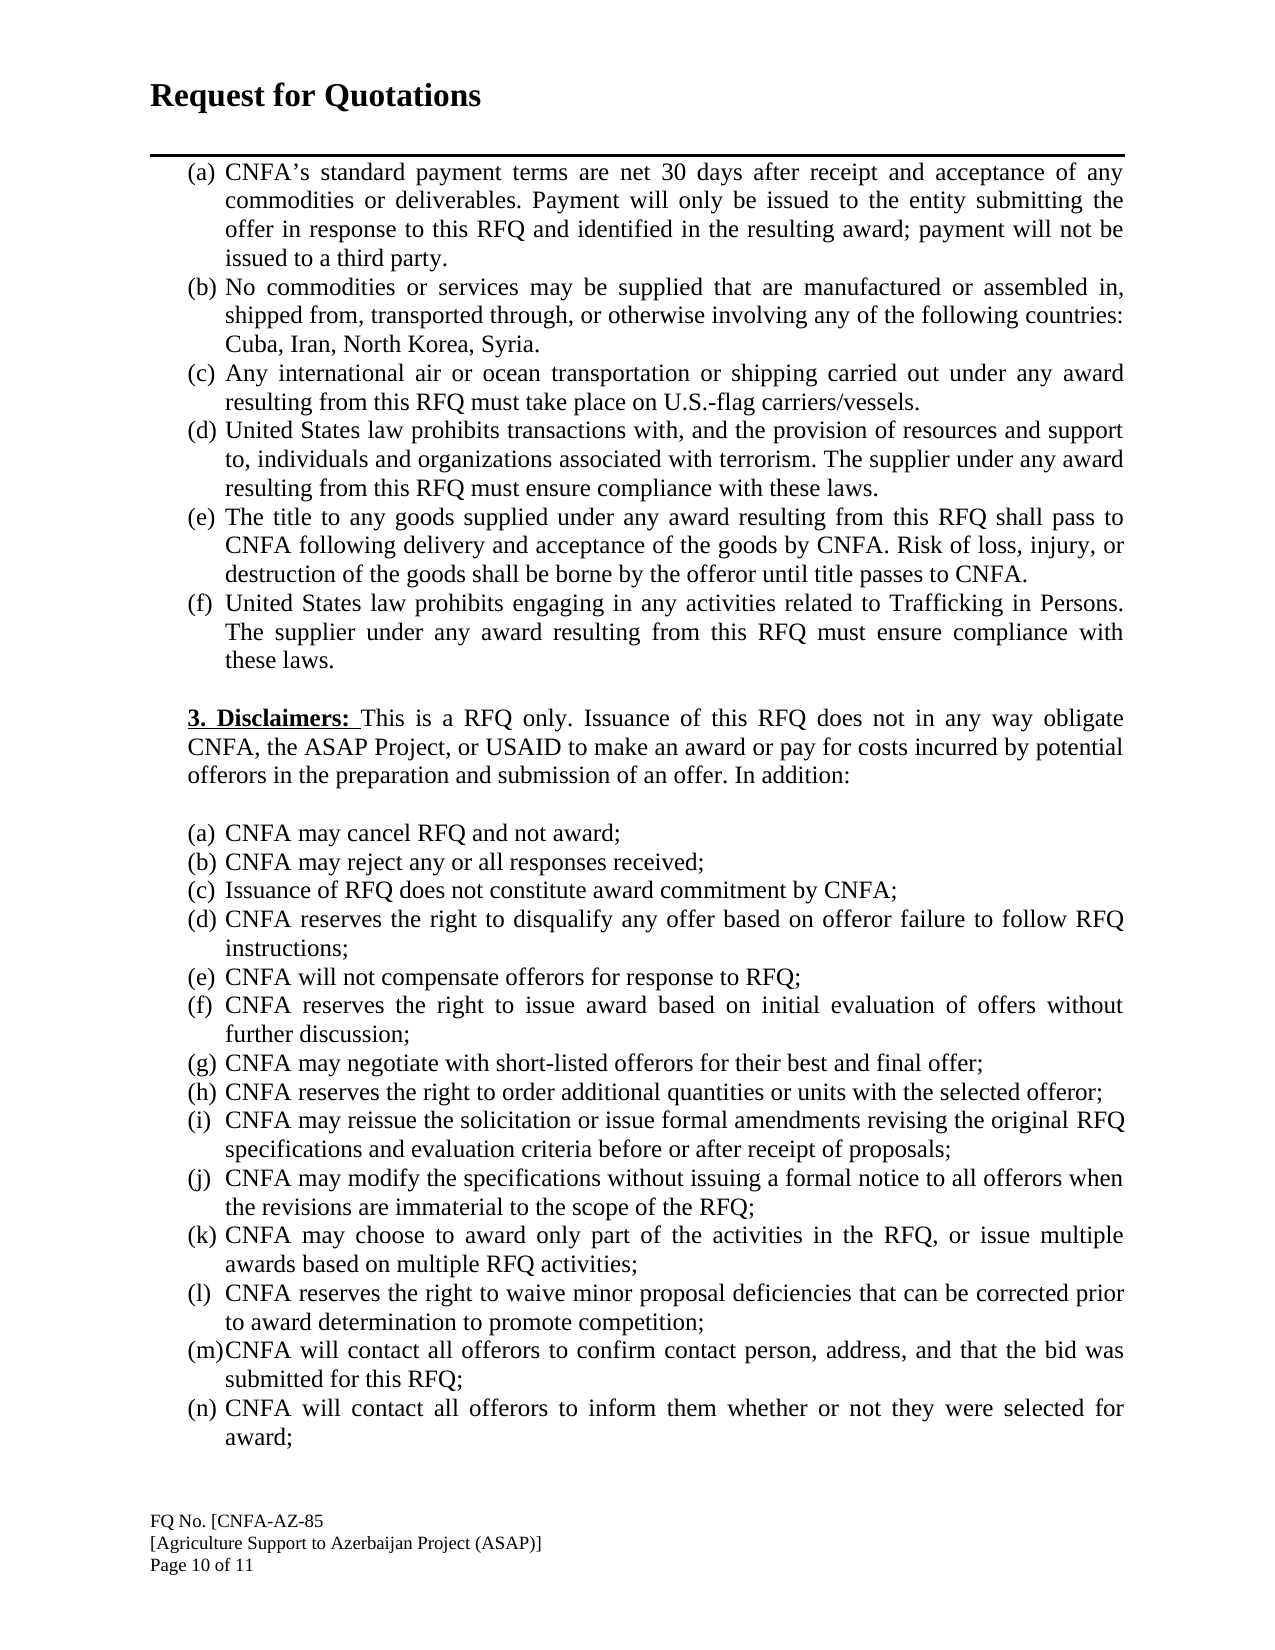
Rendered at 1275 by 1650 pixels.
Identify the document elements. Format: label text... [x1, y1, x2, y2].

list CNFA may reissue the solicitation or issue formal amendments revising the original RFQ specifications and evaluation criteria before or after receipt of proposals; [187, 1106, 1125, 1163]
list CNFA will contact all offerors to inform them whether or not they were selected for award; [187, 1393, 1125, 1451]
list Any international air or ocean transportation or shipping carried out under any award resulting from this RFQ must take place on U.S.-flag carriers/vessels. [187, 358, 1125, 416]
list CNFA may choose to award only part of the activities in the RFQ, or issue multiple awards based on multiple RFQ activities; [187, 1221, 1125, 1278]
list CNFA reserves the right to issue award based on initial evaluation of offers without further discussion; [187, 991, 1125, 1048]
list CNFA may reject any or all responses received; [187, 847, 1125, 876]
list CNFA may negotiate with short-listed offerors for their best and final offer; [187, 1048, 1125, 1077]
list United States law prohibits transactions with, and the provision of resources and support to, individuals and organizations associated with terrorism. The supplier under any award resulting from this RFQ must ensure compliance with these laws. [187, 416, 1125, 502]
list No commodities or services may be supplied that are manufactured or assembled in, shipped from, transported through, or otherwise involving any of the following countries: Cuba, Iran, North Korea, Syria. [187, 272, 1125, 358]
list CNFA will not compensate offerors for response to RFQ; [187, 962, 1125, 991]
list CNFA will contact all offerors to confirm contact person, address, and that the bid was submitted for this RFQ; [187, 1336, 1125, 1393]
list The title to any goods supplied under any award resulting from this RFQ shall pass to CNFA following delivery and acceptance of the goods by CNFA. Risk of loss, injury, or destruction of the goods shall be borne by the offeror until title passes to CNFA. [187, 502, 1125, 588]
list United States law prohibits engaging in any activities related to Trafficking in Persons. The supplier under any award resulting from this RFQ must ensure compliance with these laws. [187, 588, 1125, 674]
list Issuance of RFQ does not constitute award commitment by CNFA; [187, 876, 1125, 904]
list CNFA may cancel RFQ and not award; [187, 818, 1125, 847]
list CNFA reserves the right to disqualify any offer based on offeror failure to follow RFQ instructions; [187, 904, 1125, 962]
list CNFA reserves the right to waive minor proposal deficiencies that can be corrected prior to award determination to promote competition; [187, 1278, 1125, 1336]
text 3. Disclaimers: This is a RFQ only. Issuance of this RFQ does not in any way obligate CNFA, the ASAP Project, or USAID to make an award or pay for costs incurred by potential offerors in the preparation and submission of an offer. In addition: [187, 703, 1125, 789]
list CNFA reserves the right to order additional quantities or units with the selected offeror; [187, 1077, 1125, 1106]
list CNFA may modify the specifications without issuing a formal notice to all offerors when the revisions are immaterial to the scope of the RFQ; [187, 1163, 1125, 1221]
list CNFA’s standard payment terms are net 30 days after receipt and acceptance of any commodities or deliverables. Payment will only be issued to the entity submitting the offer in response to this RFQ and identified in the resulting award; payment will not be issued to a third party. [187, 157, 1125, 272]
